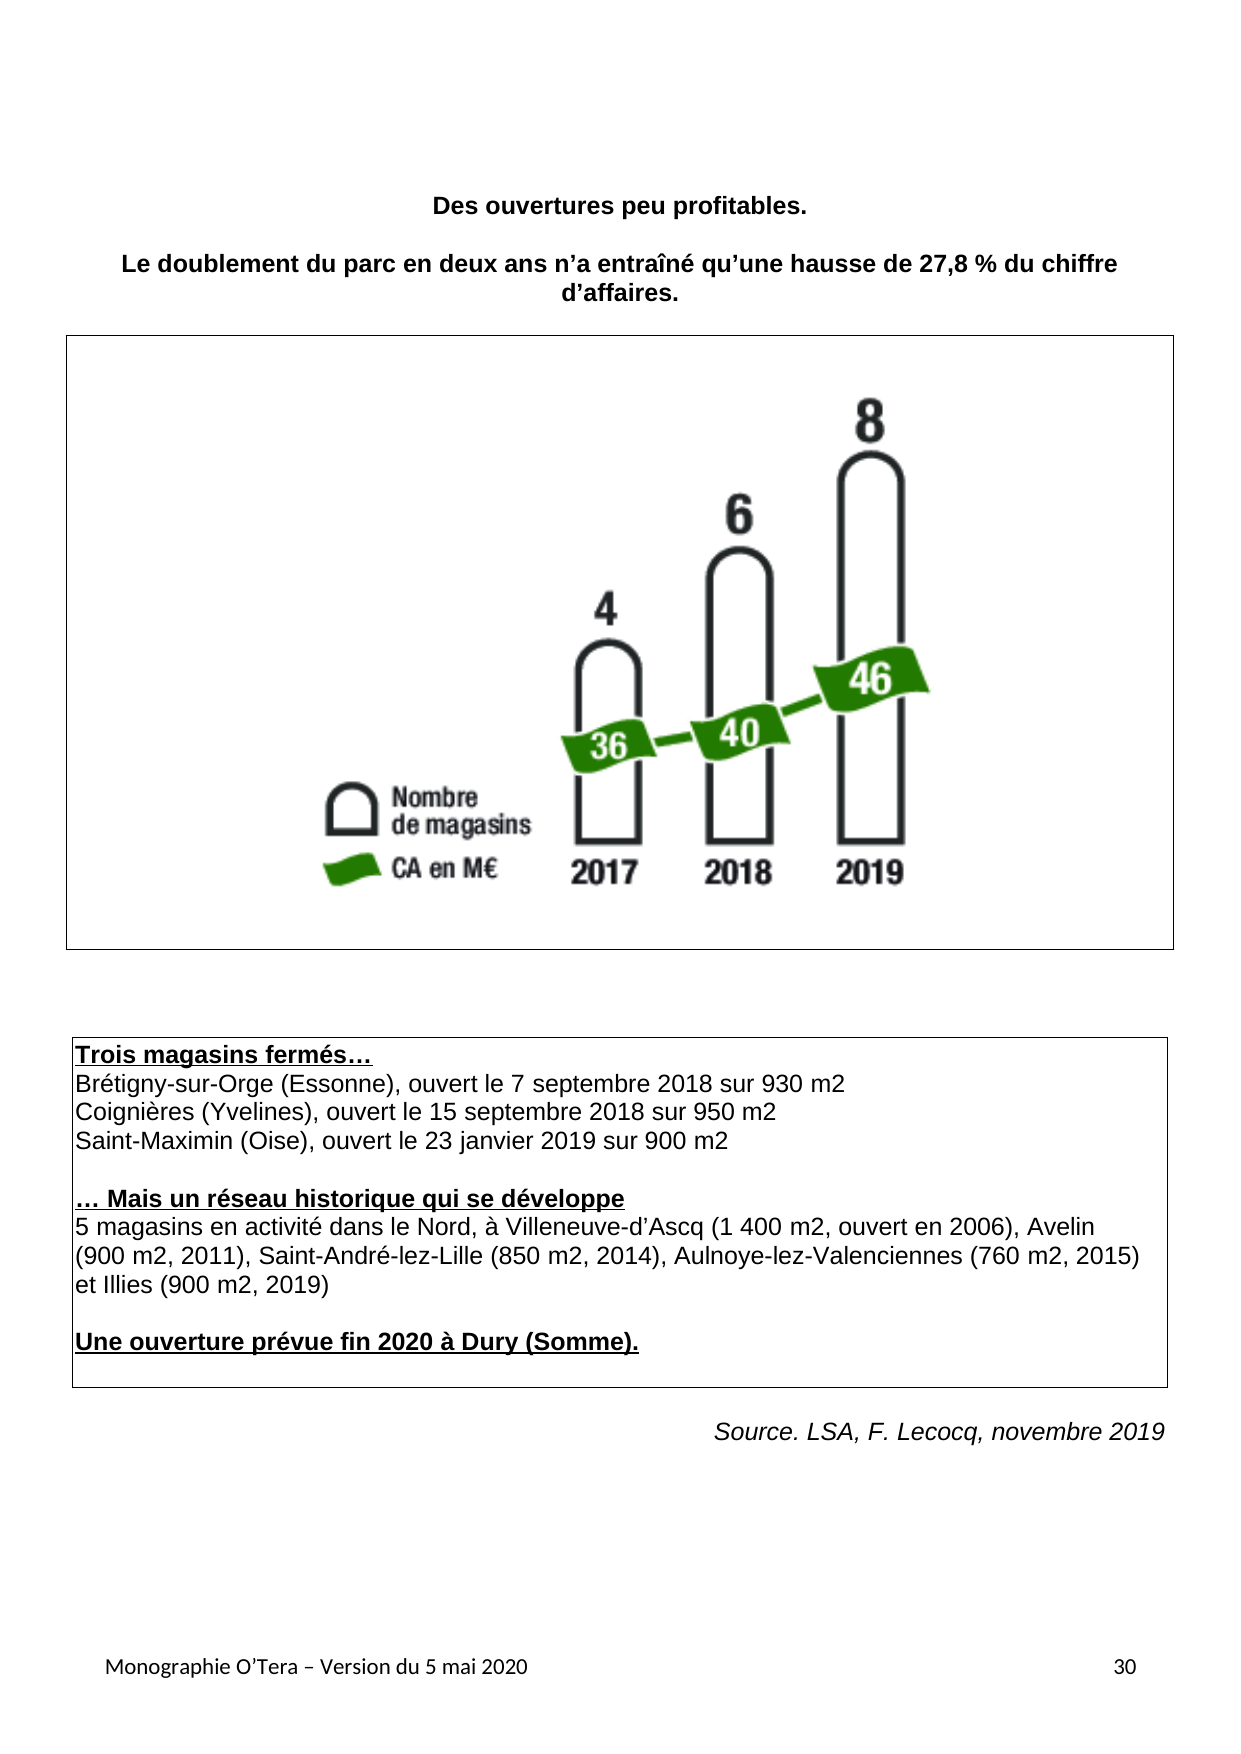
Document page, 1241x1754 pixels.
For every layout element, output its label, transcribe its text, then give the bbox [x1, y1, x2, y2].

picture [238, 338, 1002, 947]
text Brétigny-sur-Orge (Essonne), ouvert le 7 septembre 2018 sur 930 m2 [75, 1069, 1165, 1097]
text 5 magasins en activité dans le Nord, à Villeneuve-d’Ascq (1 400 m2, ouvert en 2006), Avelin (900 m2, 2011), Saint-André-lez-Lille (850 m2, 2014), Aulnoye-lez-Valenciennes (760 m2, 2015) et Illies (900 m2, 2019) [75, 1212, 1165, 1299]
text Des ouvertures peu profitables. [75, 191, 1165, 219]
text Le doublement du parc en deux ans n’a entraîné qu’une hausse de 27,8 % du chiffre d’affaires. [75, 249, 1165, 306]
text Coignières (Yvelines), ouvert le 15 septembre 2018 sur 950 m2 [75, 1097, 1165, 1126]
text Source. LSA, F. Lecocq, novembre 2019 [75, 1417, 1165, 1446]
text Une ouverture prévue fin 2020 à Dury (Somme). [75, 1327, 1165, 1356]
text … Mais un réseau historique qui se développe [75, 1184, 1165, 1212]
text Saint-Maximin (Oise), ouvert le 23 janvier 2019 sur 900 m2 [75, 1126, 1165, 1155]
text Trois magasins fermés… [73, 1038, 1167, 1069]
